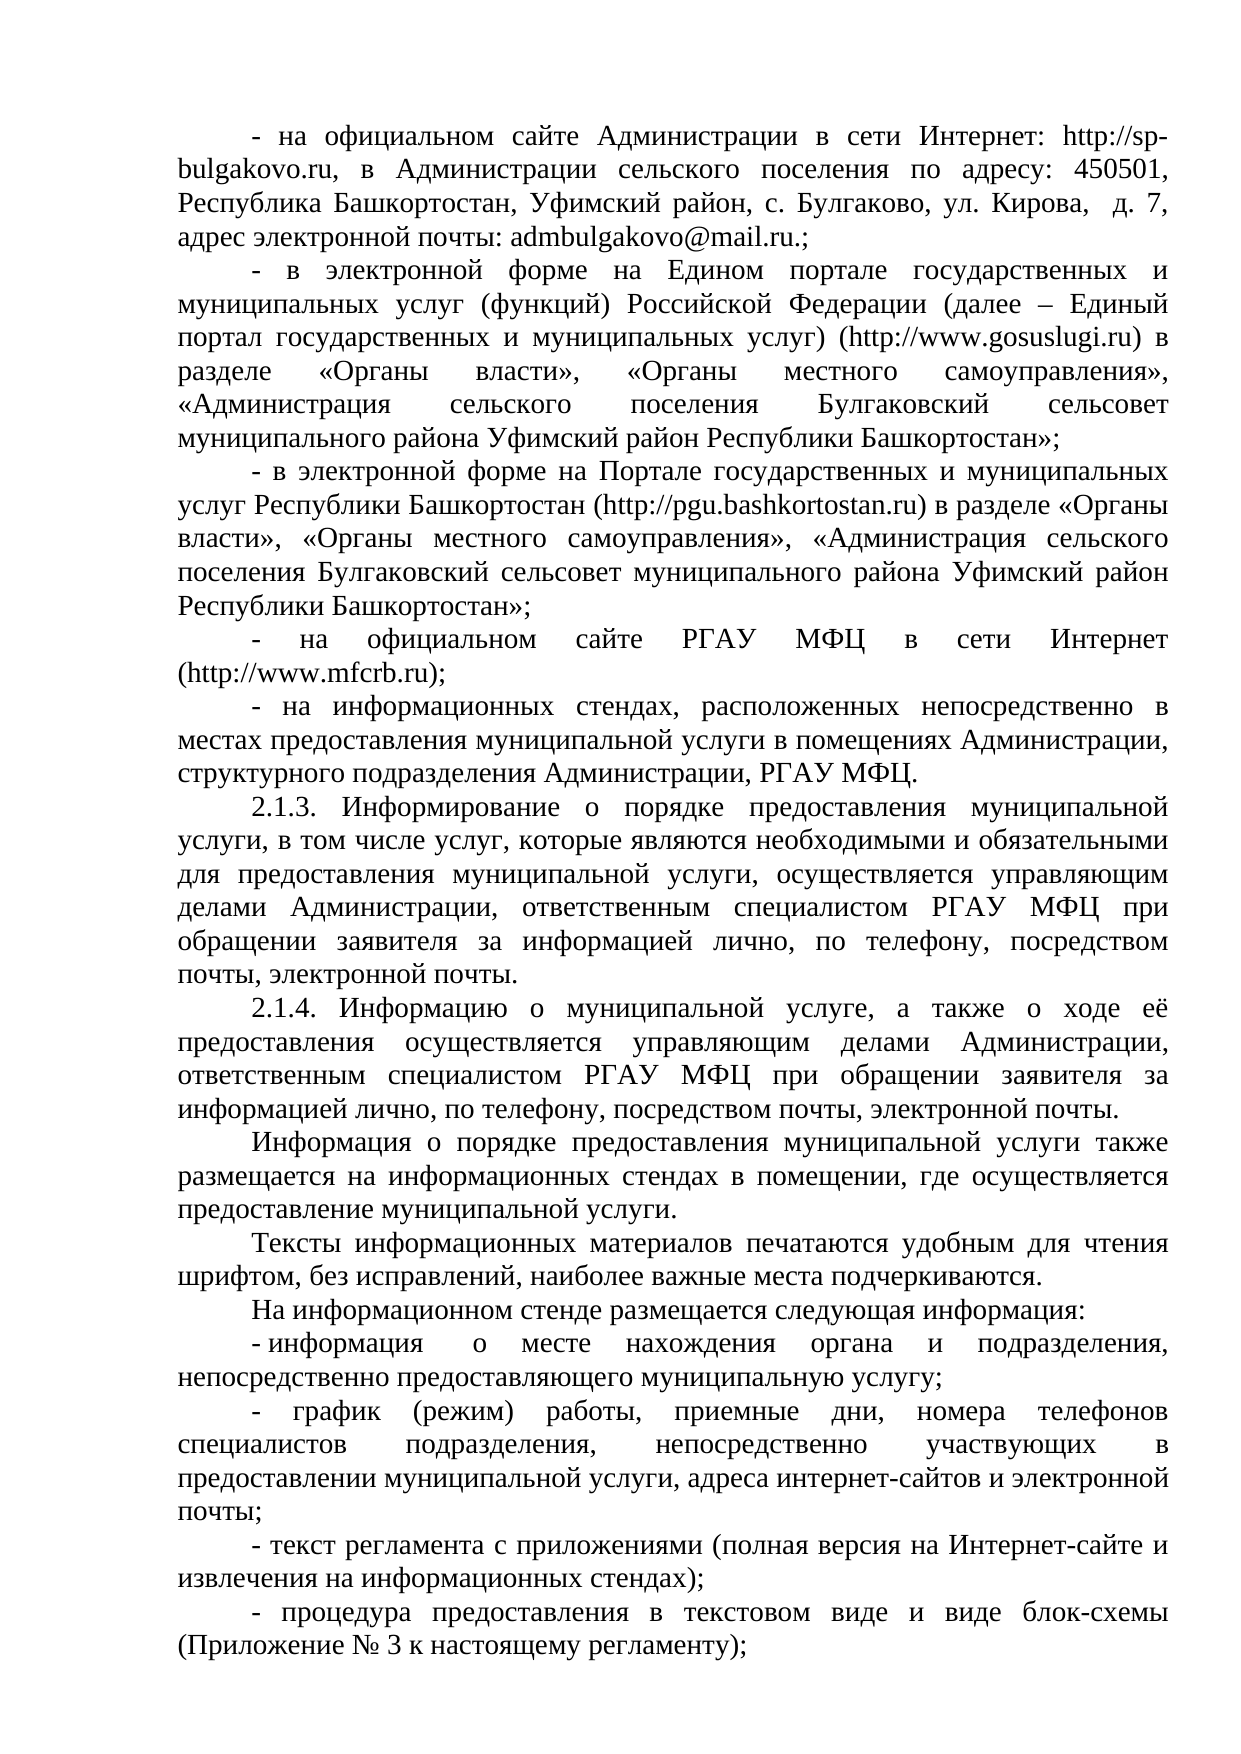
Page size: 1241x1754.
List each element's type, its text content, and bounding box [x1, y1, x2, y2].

text - в электронной форме на Едином портале государственных и муниципальных услуг (функций) Российской Федерации (далее – Единый портал государственных и муниципальных услуг) (http://www.gosuslugi.ru) в разделе «Органы власти», «Органы местного самоуправления», «Администрация сельского поселения Булгаковский сельсовет муниципального района Уфимский район Республики Башкортостан»; [177, 252, 1169, 453]
text - на официальном сайте РГАУ МФЦ в сети Интернет (http://www.mfcrb.ru); [177, 621, 1169, 688]
text 2.1.3. Информирование о порядке предоставления муниципальной услуги, в том числе услуг, которые являются необходимыми и обязательными для предоставления муниципальной услуги, осуществляется управляющим делами Администрации, ответственным специалистом РГАУ МФЦ при обращении заявителя за информацией лично, по телефону, посредством почты, электронной почты. [177, 789, 1169, 990]
text - на официальном сайте Администрации в сети Интернет: http://sp-bulgakovo.ru, в Администрации сельского поселения по адресу: 450501, Республика Башкортостан, Уфимский район, с. Булгаково, ул. Кирова, д. 7, адрес электронной почты: admbulgakovo@mail.ru.; [177, 118, 1169, 252]
text - график (режим) работы, приемные дни, номера телефонов специалистов подразделения, непосредственно участвующих в предоставлении муниципальной услуги, адреса интернет-сайтов и электронной почты; [177, 1393, 1169, 1527]
text Тексты информационных материалов печатаются удобным для чтения шрифтом, без исправлений, наиболее важные места подчеркиваются. [177, 1225, 1169, 1292]
text - в электронной форме на Портале государственных и муниципальных услуг Республики Башкортостан (http://pgu.bashkortostan.ru) в разделе «Органы власти», «Органы местного самоуправления», «Администрация сельского поселения Булгаковский сельсовет муниципального района Уфимский район Республики Башкортостан»; [177, 453, 1169, 621]
text - информация о месте нахождения органа и подразделения, непосредственно предоставляющего муниципальную услугу; [177, 1326, 1169, 1393]
text - на информационных стендах, расположенных непосредственно в местах предоставления муниципальной услуги в помещениях Администрации, структурного подразделения Администрации, РГАУ МФЦ. [177, 688, 1169, 789]
text На информационном стенде размещается следующая информация: [177, 1292, 1169, 1326]
text 2.1.4. Информацию о муниципальной услуге, а также о ходе её предоставления осуществляется управляющим делами Администрации, ответственным специалистом РГАУ МФЦ при обращении заявителя за информацией лично, по телефону, посредством почты, электронной почты. [177, 990, 1169, 1124]
text - процедура предоставления в текстовом виде и виде блок-схемы (Приложение № 3 к настоящему регламенту); [177, 1594, 1169, 1661]
text Информация о порядке предоставления муниципальной услуги также размещается на информационных стендах в помещении, где осуществляется предоставление муниципальной услуги. [177, 1124, 1169, 1225]
text - текст регламента с приложениями (полная версия на Интернет-сайте и извлечения на информационных стендах); [177, 1527, 1169, 1594]
